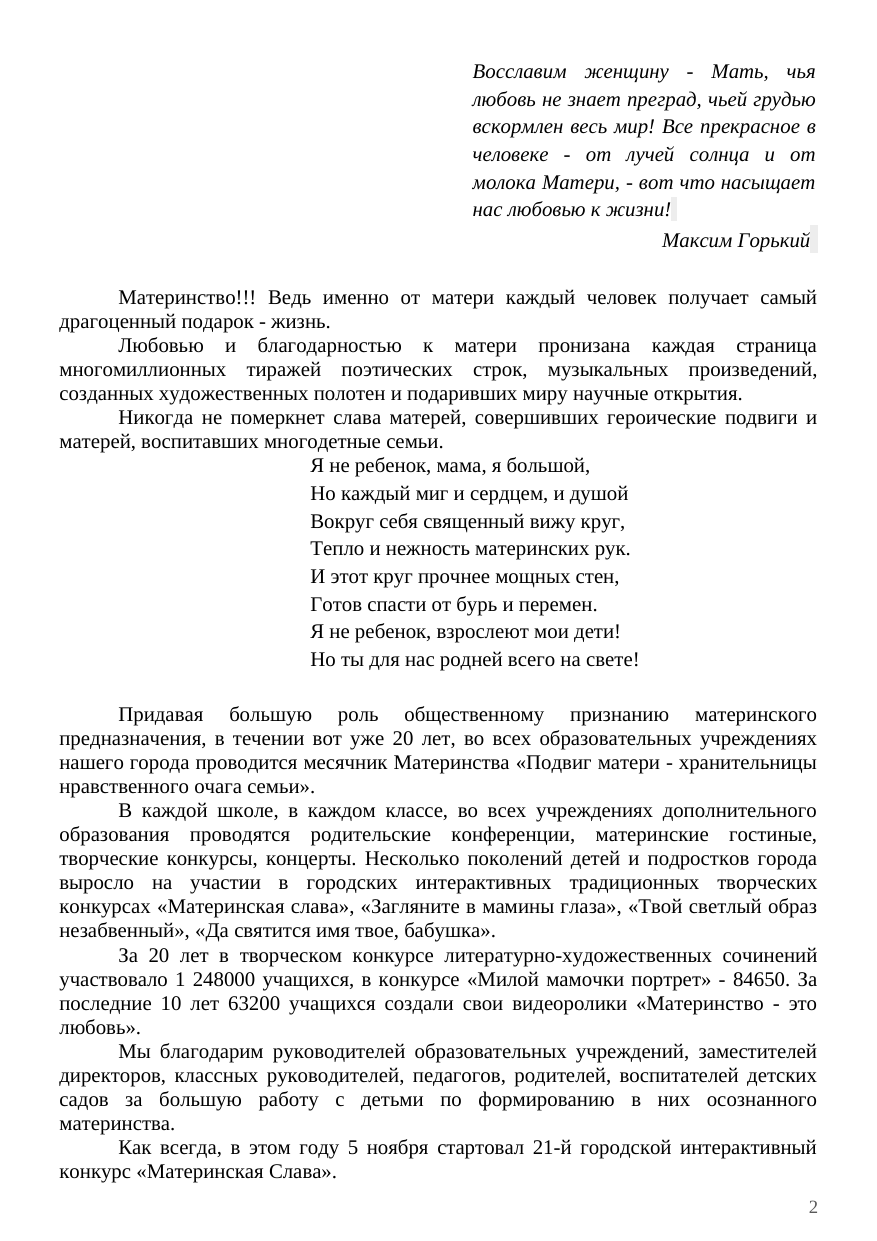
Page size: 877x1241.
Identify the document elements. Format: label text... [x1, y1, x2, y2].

text Максим Горький [472, 225, 810, 253]
text Я не ребенок, мама, я большой, [222, 453, 818, 477]
text Но ты для нас родней всего на свете! [222, 647, 818, 671]
text Восславим женщину - Мать, чья любовь не знает преград, чьей грудью вскормлен весь мир! Все прекрасное в человеке - от лучей солнца и от молока Матери, - вот что насыщает нас любовью к жизни! [472, 59, 818, 221]
text Любовью и благодарностью к матери пронизана каждая страница многомиллионных тиражей поэтических строк, музыкальных произведений, созданных художественных полотен и подаривших миру научные открытия. [59, 333, 818, 405]
text В каждой школе, в каждом классе, во всех учреждениях дополнительного образования проводятся родительские конференции, материнские гостиные, творческие конкурсы, концерты. Несколько поколений детей и подростков города выросло на участии в городских интерактивных традиционных творческих конкурсах «Материнская слава», «Загляните в мамины глаза», «Твой светлый образ незабвенный», «Да святится имя твое, бабушка». [59, 798, 818, 942]
text Я не ребенок, взрослеют мои дети! [222, 619, 818, 643]
text Готов спасти от бурь и перемен. [222, 591, 818, 616]
text Материнство!!! Ведь именно от матери каждый человек получает самый драгоценный подарок - жизнь. [59, 285, 818, 333]
text Никогда не померкнет слава матерей, совершивших героические подвиги и матерей, воспитавших многодетные семьи. [59, 405, 818, 453]
text Как всегда, в этом году 5 ноября стартовал 21-й городской интерактивный конкурс «Материнская Слава». [59, 1135, 818, 1183]
text Тепло и нежность материнских рук. [222, 536, 818, 560]
text Но каждый миг и сердцем, и душой [222, 481, 818, 505]
text За 20 лет в творческом конкурсе литературно-художественных сочинений участвовало 1 248000 учащихся, в конкурсе «Милой мамочки портрет» - 84650. За последние 10 лет 63200 учащихся создали свои видеоролики «Материнство - это любовь». [59, 942, 818, 1039]
text И этот круг прочнее мощных стен, [222, 564, 818, 588]
text Придавая большую роль общественному признанию материнского предназначения, в течении вот уже 20 лет, во всех образовательных учреждениях нашего города проводится месячник Материнства «Подвиг матери - хранительницы нравственного очага семьи». [59, 702, 818, 798]
text Мы благодарим руководителей образовательных учреждений, заместителей директоров, классных руководителей, педагогов, родителей, воспитателей детских садов за большую работу с детьми по формированию в них осознанного материнства. [59, 1039, 818, 1135]
text Вокруг себя священный вижу круг, [222, 509, 818, 533]
